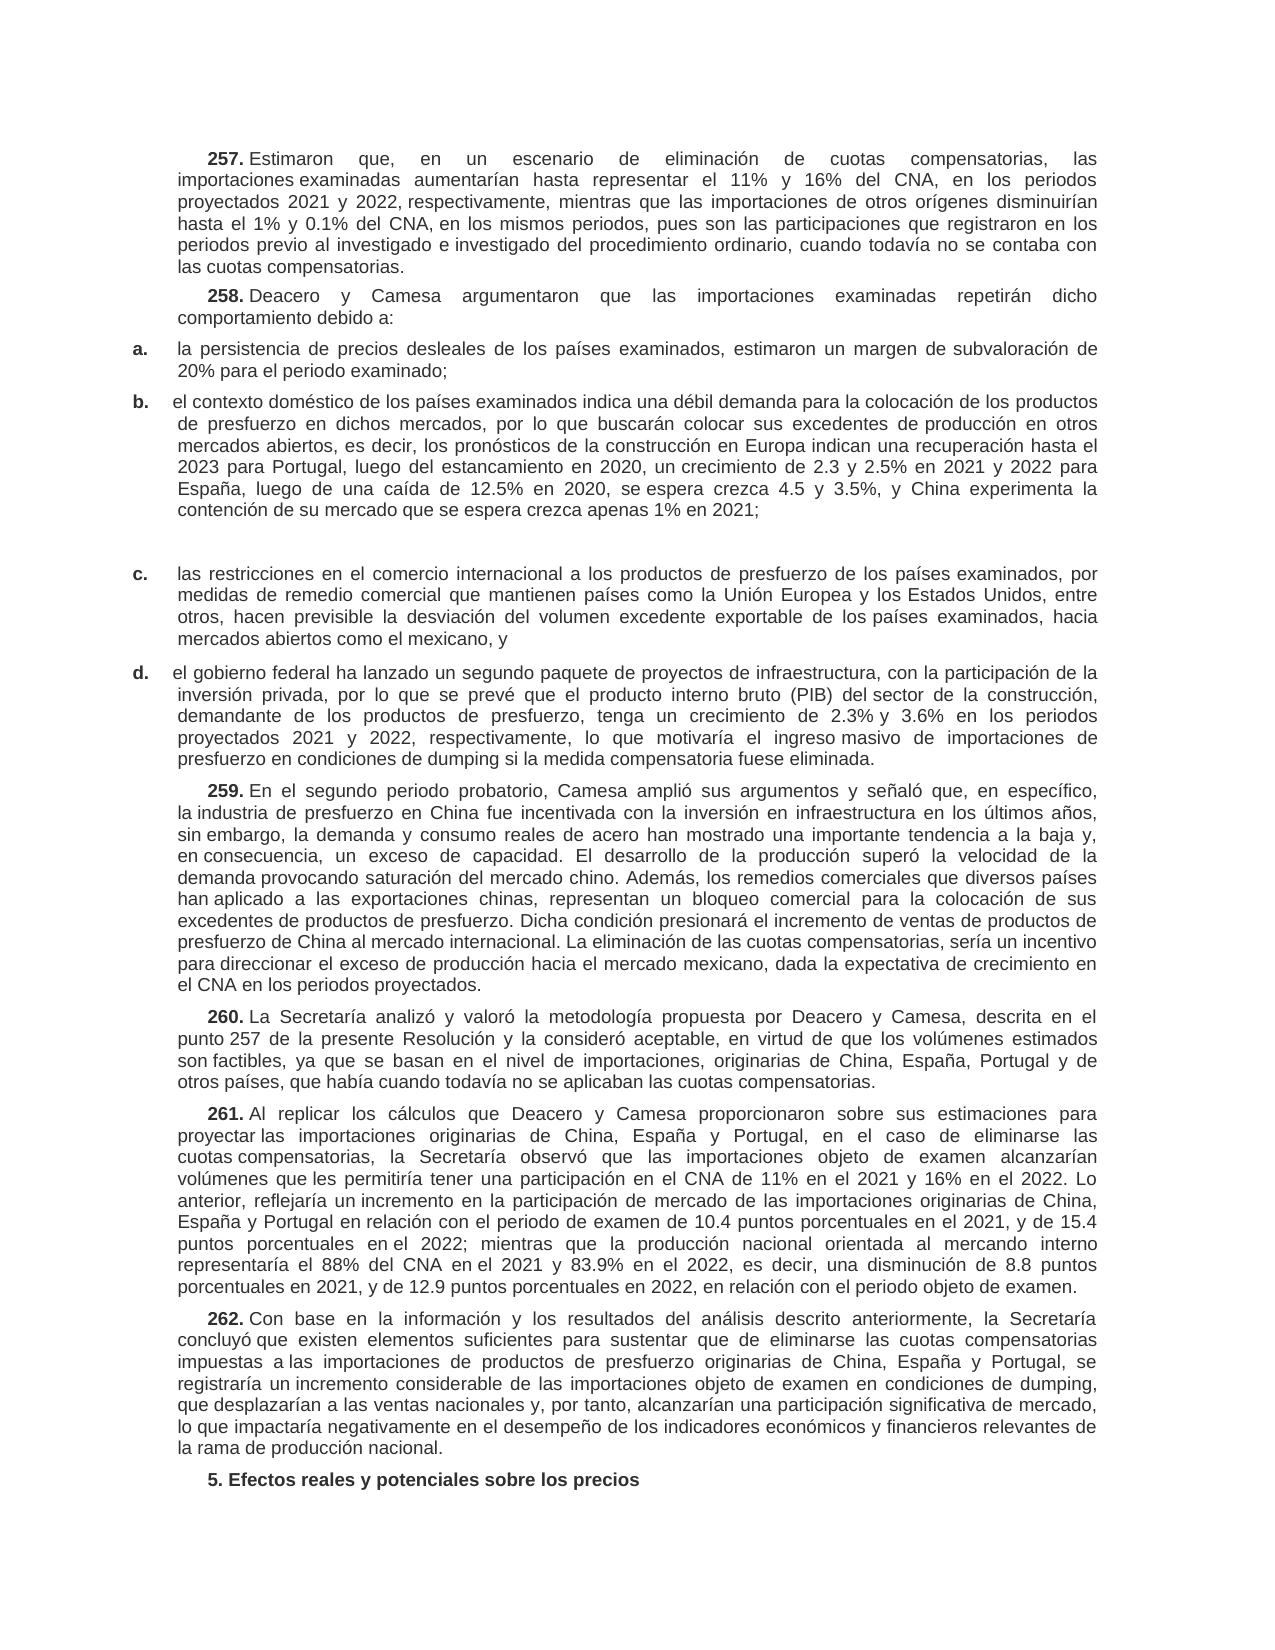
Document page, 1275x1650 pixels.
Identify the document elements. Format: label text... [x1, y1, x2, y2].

text 257. Estimaron que, en un escenario de eliminación de cuotas compensatorias, las importaciones examinadas aumentarían hasta representar el 11% y 16% del CNA, en los periodos proyectados 2021 y 2022, respectivamente, mientras que las importaciones de otros orígenes disminuirían hasta el 1% y 0.1% del CNA, en los mismos periodos, pues son las participaciones que registraron en los periodos previo al investigado e investigado del procedimiento ordinario, cuando todavía no se contaba con las cuotas compensatorias. [177, 148, 1098, 277]
text 260. La Secretaría analizó y valoró la metodología propuesta por Deacero y Camesa, descrita en el punto 257 de la presente Resolución y la consideró aceptable, en virtud de que los volúmenes estimados son factibles, ya que se basan en el nivel de importaciones, originarias de China, España, Portugal y de otros países, que había cuando todavía no se aplicaban las cuotas compensatorias. [177, 1006, 1098, 1093]
text b. el contexto doméstico de los países examinados indica una débil demanda para la colocación de los productos de presfuerzo en dichos mercados, por lo que buscarán colocar sus excedentes de producción en otros mercados abiertos, es decir, los pronósticos de la construcción en Europa indican una recuperación hasta el 2023 para Portugal, luego del estancamiento en 2020, un crecimiento de 2.3 y 2.5% en 2021 y 2022 para España, luego de una caída de 12.5% en 2020, se espera crezca 4.5 y 3.5%, y China experimenta la contención de su mercado que se espera crezca apenas 1% en 2021; [132, 389, 1098, 521]
text 262. Con base en la información y los resultados del análisis descrito anteriormente, la Secretaría concluyó que existen elementos suficientes para sustentar que de eliminarse las cuotas compensatorias impuestas a las importaciones de productos de presfuerzo originarias de China, España y Portugal, se registraría un incremento considerable de las importaciones objeto de examen en condiciones de dumping, que desplazarían a las ventas nacionales y, por tanto, alcanzarían una participación significativa de mercado, lo que impactaría negativamente en el desempeño de los indicadores económicos y financieros relevantes de la rama de producción nacional. [177, 1308, 1098, 1459]
text 261. Al replicar los cálculos que Deacero y Camesa proporcionaron sobre sus estimaciones para proyectar las importaciones originarias de China, España y Portugal, en el caso de eliminarse las cuotas compensatorias, la Secretaría observó que las importaciones objeto de examen alcanzarían volúmenes que les permitiría tener una participación en el CNA de 11% en el 2021 y 16% en el 2022. Lo anterior, reflejaría un incremento en la participación de mercado de las importaciones originarias de China, España y Portugal en relación con el periodo de examen de 10.4 puntos porcentuales en el 2021, y de 15.4 puntos porcentuales en el 2022; mientras que la producción nacional orientada al mercando interno representaría el 88% del CNA en el 2021 y 83.9% en el 2022, es decir, una disminución de 8.8 puntos porcentuales en 2021, y de 12.9 puntos porcentuales en 2022, en relación con el periodo objeto de examen. [177, 1103, 1098, 1297]
text 259. En el segundo periodo probatorio, Camesa amplió sus argumentos y señaló que, en específico, la industria de presfuerzo en China fue incentivada con la inversión en infraestructura en los últimos años, sin embargo, la demanda y consumo reales de acero han mostrado una importante tendencia a la baja y, en consecuencia, un exceso de capacidad. El desarrollo de la producción superó la velocidad de la demanda provocando saturación del mercado chino. Además, los remedios comerciales que diversos países han aplicado a las exportaciones chinas, representan un bloqueo comercial para la colocación de sus excedentes de productos de presfuerzo. Dicha condición presionará el incremento de ventas de productos de presfuerzo de China al mercado internacional. La eliminación de las cuotas compensatorias, sería un incentivo para direccionar el exceso de producción hacia el mercado mexicano, dada la expectativa de crecimiento en el CNA en los periodos proyectados. [177, 780, 1098, 996]
text a. la persistencia de precios desleales de los países examinados, estimaron un margen de subvaloración de 20% para el periodo examinado; [132, 336, 1098, 381]
text d. el gobierno federal ha lanzado un segundo paquete de proyectos de infraestructura, con la participación de la inversión privada, por lo que se prevé que el producto interno bruto (PIB) del sector de la construcción, demandante de los productos de presfuerzo, tenga un crecimiento de 2.3% y 3.6% en los periodos proyectados 2021 y 2022, respectivamente, lo que motivaría el ingreso masivo de importaciones de presfuerzo en condiciones de dumping si la medida compensatoria fuese eliminada. [132, 659, 1098, 770]
text 5. Efectos reales y potenciales sobre los precios [177, 1469, 1098, 1491]
text c. las restricciones en el comercio internacional a los productos de presfuerzo de los países examinados, por medidas de remedio comercial que mantienen países como la Unión Europea y los Estados Unidos, entre otros, hacen previsible la desviación del volumen excedente exportable de los países examinados, hacia mercados abiertos como el mexicano, y [132, 560, 1098, 649]
text 258. Deacero y Camesa argumentaron que las importaciones examinadas repetirán dicho comportamiento debido a: [177, 285, 1098, 328]
